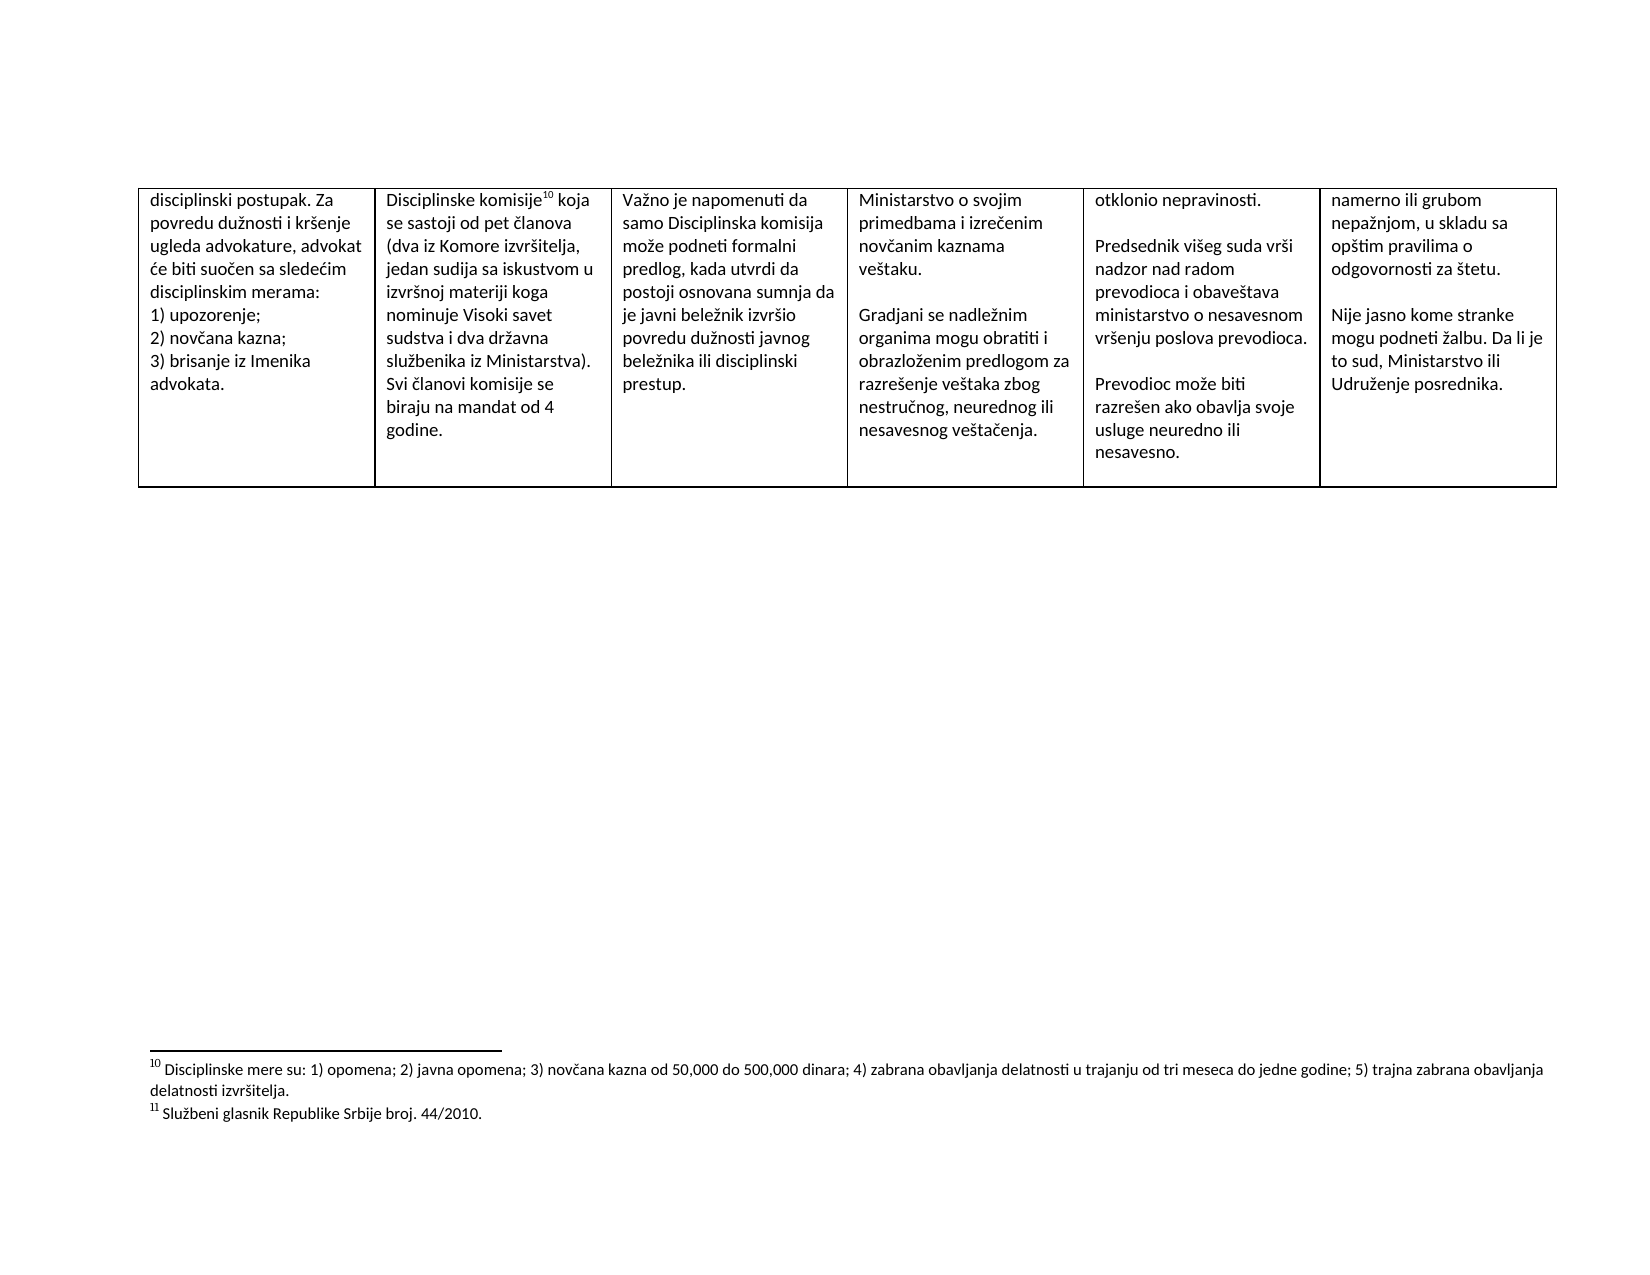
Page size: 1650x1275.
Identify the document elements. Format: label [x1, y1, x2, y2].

table_cell [848, 189, 1083, 486]
table_cell [612, 189, 847, 486]
table_cell [139, 189, 374, 486]
table_cell [1084, 189, 1319, 486]
table_cell [1321, 189, 1556, 486]
table_cell [376, 189, 611, 486]
